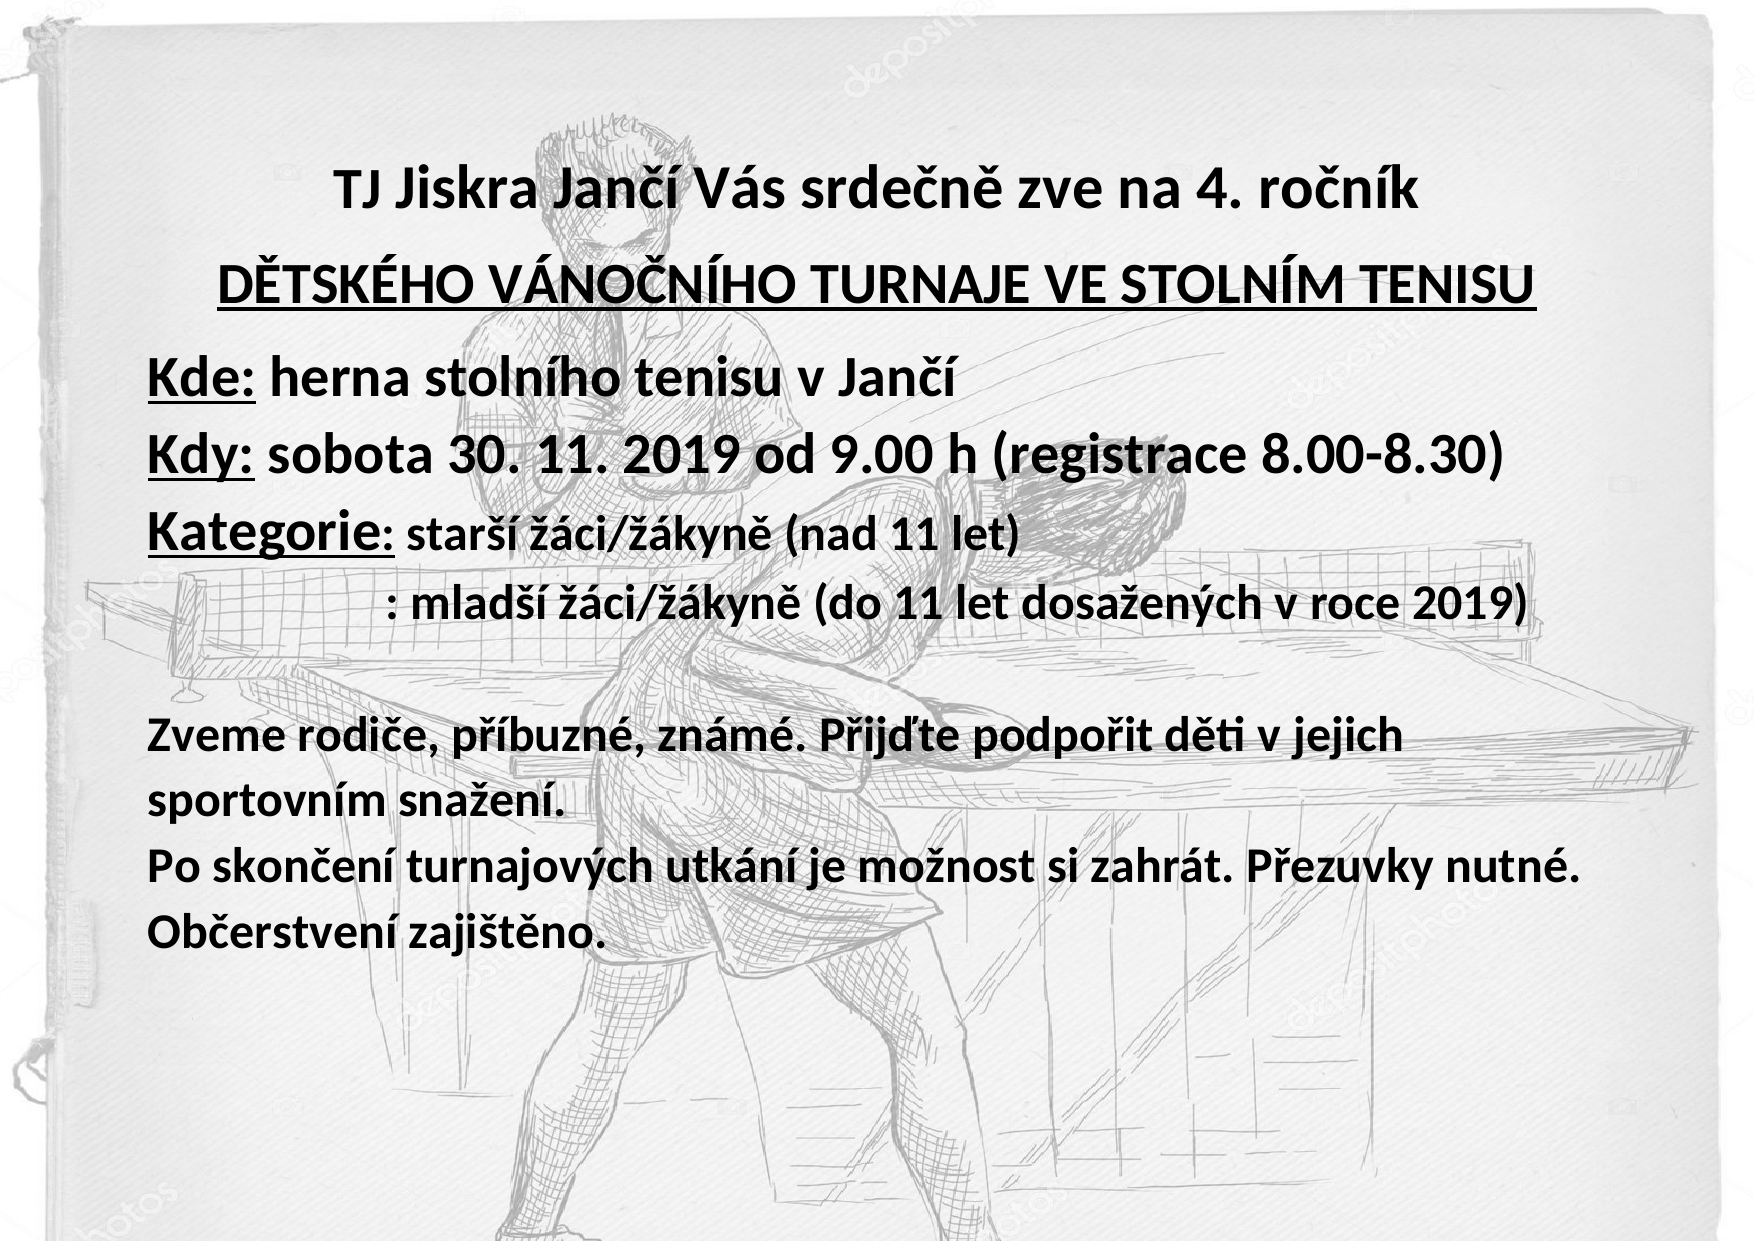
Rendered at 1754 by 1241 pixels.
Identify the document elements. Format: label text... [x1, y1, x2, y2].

text Kde: herna stolního tenisu v Jančí [148, 340, 1606, 411]
text Kdy: sobota 30. 11. 2019 od 9.00 h (registrace 8.00-8.30) [148, 417, 1606, 488]
text Občerstvení zajištěno. [148, 900, 1606, 961]
text DĚTSKÉHO VÁNOČNÍHO TURNAJE VE STOLNÍM TENISU [148, 247, 1606, 318]
text Kategorie: starší žáci/žákyně (nad 11 let) [148, 494, 1606, 565]
text TJ Jiskra Jančí Vás srdečně zve na 4. ročník [148, 148, 1606, 224]
text : mladší žáci/žákyně (do 11 let dosažených v roce 2019) [221, 571, 1606, 632]
text Po skončení turnajových utkání je možnost si zahrát. Přezuvky nutné. [148, 834, 1606, 895]
text Zveme rodiče, příbuzné, známé. Přijďte podpořit děti v jejich sportovním snažení. [148, 702, 1606, 829]
